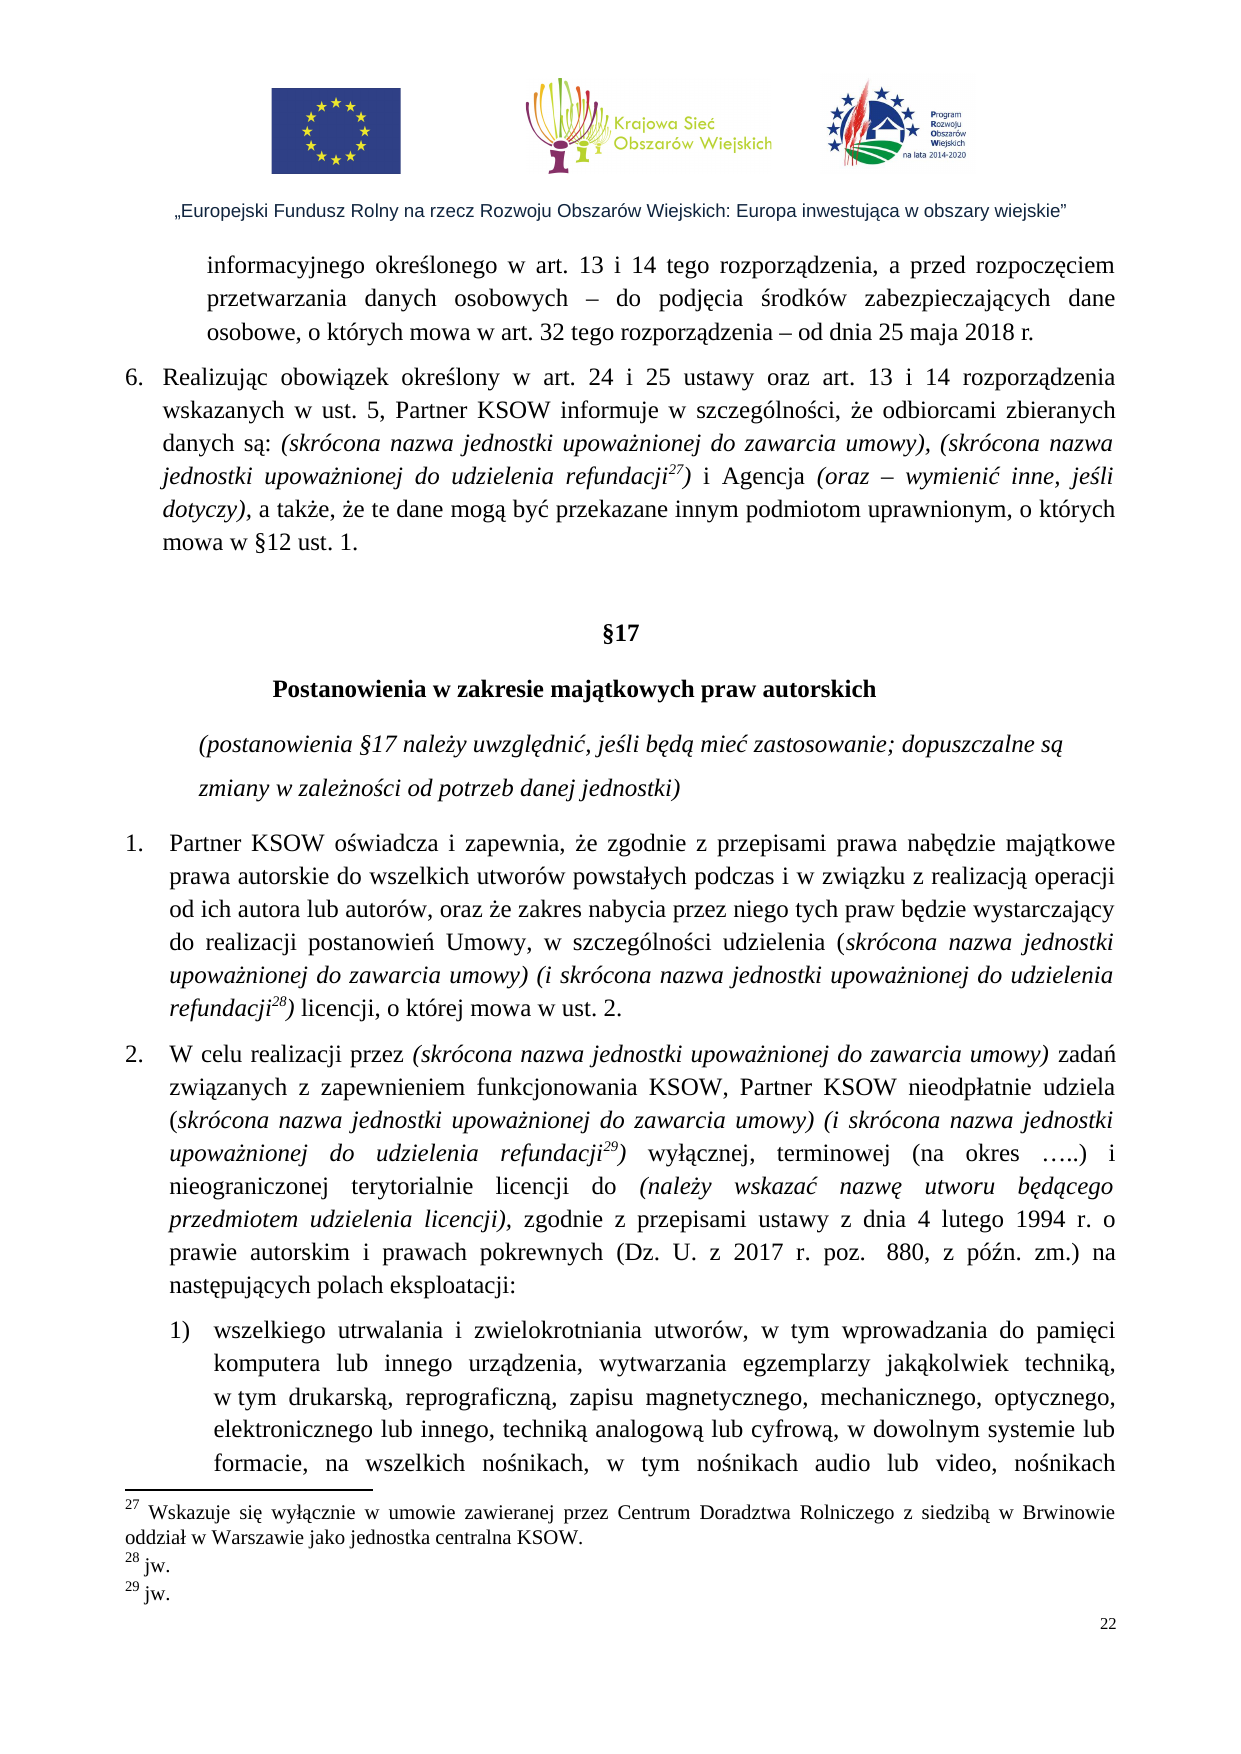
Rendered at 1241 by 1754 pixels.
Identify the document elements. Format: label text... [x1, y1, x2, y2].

list W celu realizacji przez (skrócona nazwa jednostki upoważnionej do zawarcia umowy) zadań związanych z zapewnieniem funkcjonowania KSOW, Partner KSOW nieodpłatnie udziela (skrócona nazwa jednostki upoważnionej do zawarcia umowy) (i skrócona nazwa jednostki upoważnionej do udzielenia refundacji) wyłącznej, terminowej (na okres …..) i nieograniczonej terytorialnie licencji do (należy wskazać nazwę utworu będącego przedmiotem udzielenia licencji), zgodnie z przepisami ustawy z dnia 4 lutego 1994 r. o prawie autorskim i prawach pokrewnych (Dz. U. z 2017 r. poz. 880, z późn. zm.) na następujących polach eksploatacji: [125, 1039, 1116, 1299]
text (postanowienia §17 należy uwzględnić, jeśli będą mieć zastosowanie; dopuszczalne są zmiany w zależności od potrzeb danej jednostki) [198, 729, 1116, 801]
picture [271, 88, 401, 174]
picture [525, 78, 772, 174]
list Partner KSOW oświadcza i zapewnia, że zgodnie z przepisami prawa nabędzie majątkowe prawa autorskie do wszelkich utworów powstałych podczas i w związku z realizacją operacji od ich autora lub autorów, oraz że zakres nabycia przez niego tych praw będzie wystarczający do realizacji postanowień Umowy, w szczególności udzielenia (skrócona nazwa jednostki upoważnionej do zawarcia umowy) (i skrócona nazwa jednostki upoważnionej do udzielenia refundacji) licencji, o której mowa w ust. 2. [125, 828, 1116, 1022]
text Postanowienia w zakresie majątkowych praw autorskich [198, 674, 1116, 703]
picture [820, 73, 977, 174]
text §17 [125, 618, 1116, 647]
list Realizując obowiązek określony w art. 24 i 25 ustawy oraz art. 13 i 14 rozporządzenia wskazanych w ust. 5, Partner KSOW informuje w szczególności, że odbiorcami zbieranych danych są: (skrócona nazwa jednostki upoważnionej do zawarcia umowy), (skrócona nazwa jednostki upoważnionej do udzielenia refundacji) i Agencja (oraz – wymienić inne, jeśli dotyczy), a także, że te dane mogą być przekazane innym podmiotom uprawnionym, o których mowa w §12 ust. 1. [125, 362, 1116, 556]
